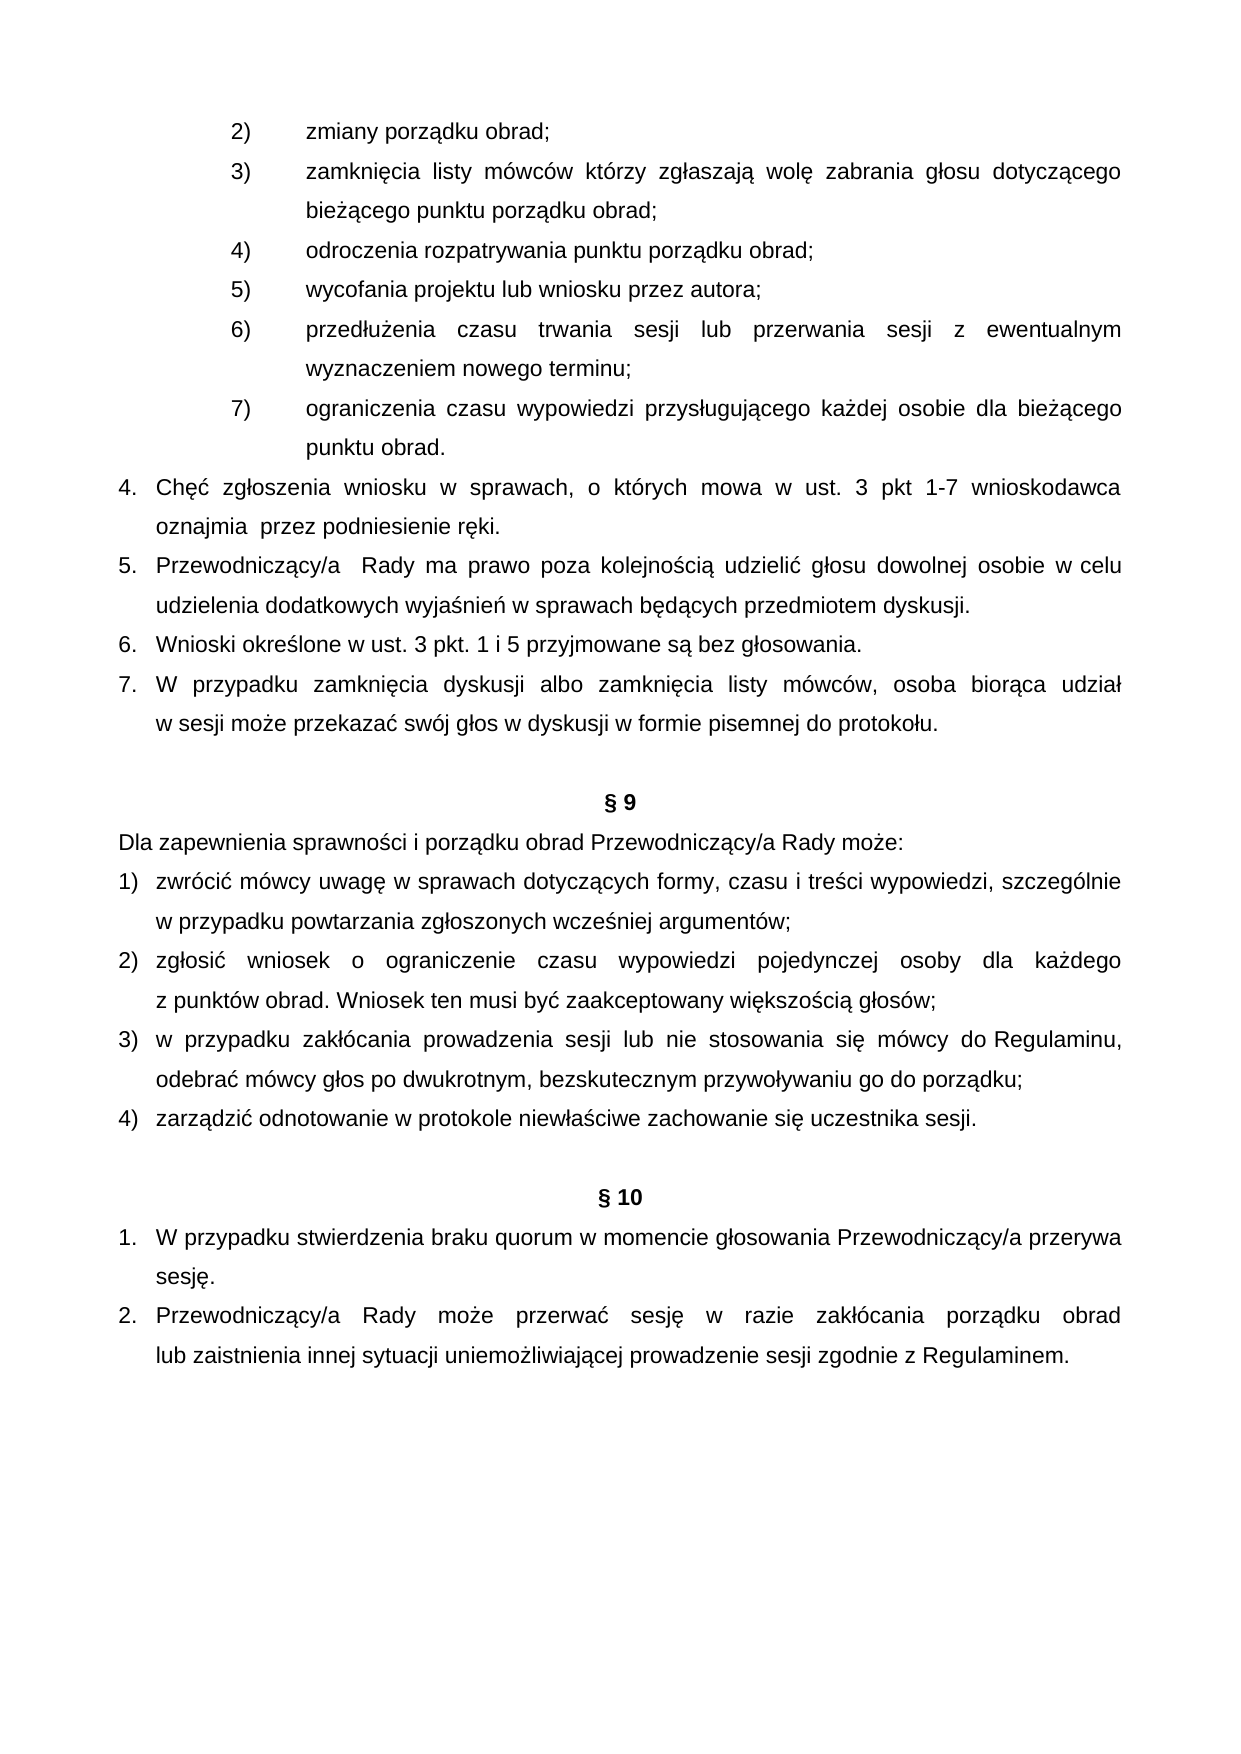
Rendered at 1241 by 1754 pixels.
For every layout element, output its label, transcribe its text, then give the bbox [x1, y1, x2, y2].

list ograniczenia czasu wypowiedzi przysługującego każdej osobie dla bieżącego punktu obrad. [231, 394, 1122, 460]
list zarządzić odnotowanie w protokole niewłaściwe zachowanie się uczestnika sesji. [118, 1105, 1122, 1131]
list wycofania projektu lub wniosku przez autora; [231, 276, 1122, 302]
text § 9 [118, 789, 1122, 816]
text Dla zapewnienia sprawności i porządku obrad Przewodniczący/a Rady może: [118, 829, 1122, 855]
list zwrócić mówcy uwagę w sprawach dotyczących formy, czasu i treści wypowiedzi, szczególnie w przypadku powtarzania zgłoszonych wcześniej argumentów; [118, 868, 1122, 934]
text § 10 [118, 1184, 1122, 1210]
list W przypadku zamknięcia dyskusji albo zamknięcia listy mówców, osoba biorąca udział w sesji może przekazać swój głos w dyskusji w formie pisemnej do protokołu. [118, 671, 1122, 737]
list Przewodniczący/a Rady ma prawo poza kolejnością udzielić głosu dowolnej osobie w celu udzielenia dodatkowych wyjaśnień w sprawach będących przedmiotem dyskusji. [118, 552, 1122, 618]
list Przewodniczący/a Rady może przerwać sesję w razie zakłócania porządku obrad lub zaistnienia innej sytuacji uniemożliwiającej prowadzenie sesji zgodnie z Regulaminem. [118, 1302, 1122, 1368]
list zamknięcia listy mówców którzy zgłaszają wolę zabrania głosu dotyczącego bieżącego punktu porządku obrad; [231, 158, 1122, 223]
list W przypadku stwierdzenia braku quorum w momencie głosowania Przewodniczący/a przerywa sesję. [118, 1223, 1122, 1289]
list zmiany porządku obrad; [231, 118, 1122, 144]
list przedłużenia czasu trwania sesji lub przerwania sesji z ewentualnym wyznaczeniem nowego terminu; [231, 316, 1122, 381]
list zgłosić wniosek o ograniczenie czasu wypowiedzi pojedynczej osoby dla każdego z punktów obrad. Wniosek ten musi być zaakceptowany większością głosów; [118, 947, 1122, 1013]
list w przypadku zakłócania prowadzenia sesji lub nie stosowania się mówcy do Regulaminu, odebrać mówcy głos po dwukrotnym, bezskutecznym przywoływaniu go do porządku; [118, 1026, 1122, 1092]
list odroczenia rozpatrywania punktu porządku obrad; [231, 237, 1122, 263]
list Wnioski określone w ust. 3 pkt. 1 i 5 przyjmowane są bez głosowania. [118, 631, 1122, 658]
list Chęć zgłoszenia wniosku w sprawach, o których mowa w ust. 3 pkt 1-7 wnioskodawca oznajmia przez podniesienie ręki. [118, 473, 1122, 539]
